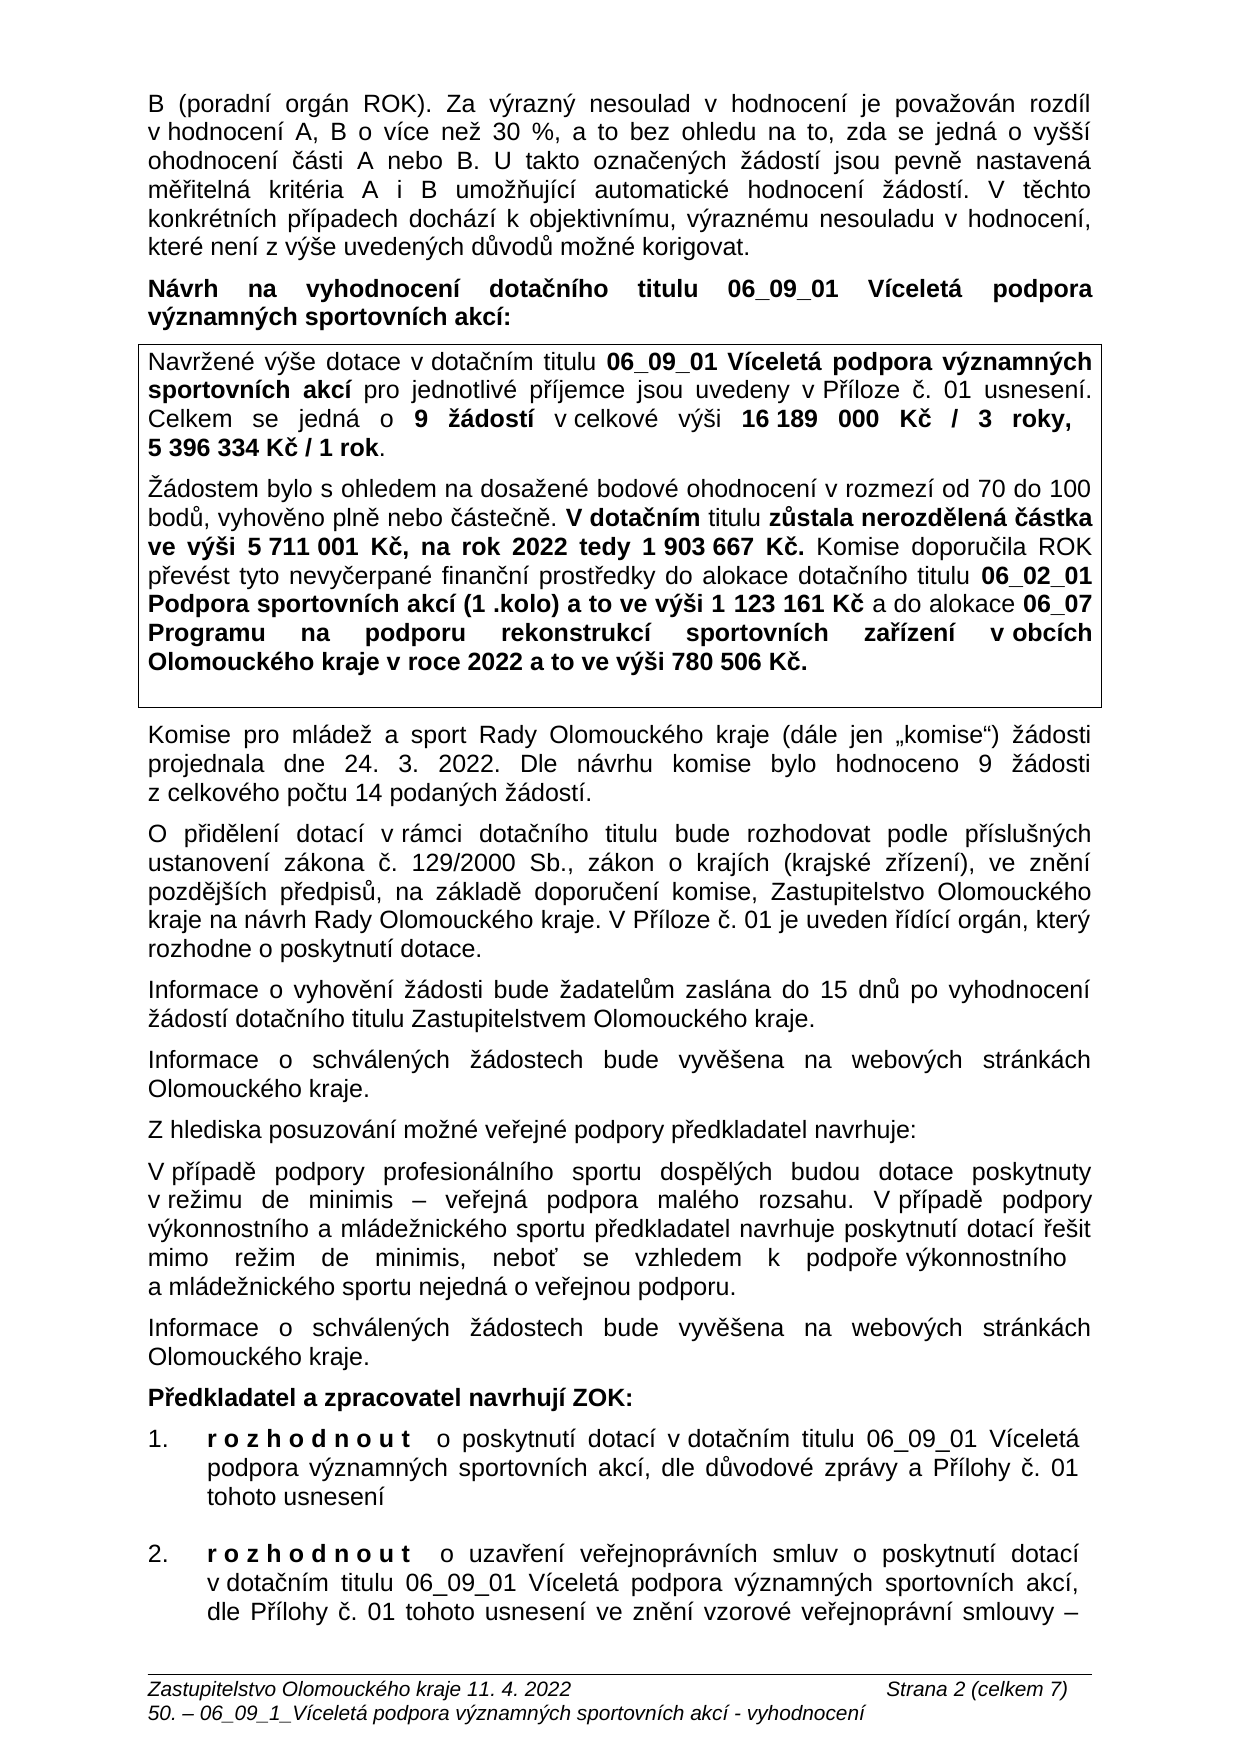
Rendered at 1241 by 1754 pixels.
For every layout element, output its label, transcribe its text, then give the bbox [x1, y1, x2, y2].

list rozhodnout o poskytnutí dotací v dotačním titulu 06_09_01 Víceletá podpora významných sportovních akcí, dle důvodové zprávy a Přílohy č. 01 tohoto usnesení [148, 1424, 1080, 1510]
text Informace o vyhovění žádosti bude žadatelům zaslána do 15 dnů po vyhodnocení žádostí dotačního titulu Zastupitelstvem Olomouckého kraje. [148, 975, 1092, 1033]
list Informace o schválených žádostech bude vyvěšena na webových stránkách Olomouckého kraje. [148, 1313, 1092, 1370]
text Předkladatel a zpracovatel navrhují ZOK: [148, 1383, 1092, 1412]
text Žádostem bylo s ohledem na dosažené bodové ohodnocení v rozmezí od 70 do 100 bodů, vyhověno plně nebo částečně. V dotačním titulu zůstala nerozdělená částka ve výši 5 711 001 Kč, na rok 2022 tedy 1 903 667 Kč. Komise doporučila ROK převést tyto nevyčerpané finanční prostředky do alokace dotačního titulu 06_02_01 Podpora sportovních akcí (1 .kolo) a to ve výši 1 123 161 Kč a do alokace 06_07 Programu na podporu rekonstrukcí sportovních zařízení v obcích Olomouckého kraje v roce 2022 a to ve výši 780 506 Kč. [139, 471, 1101, 707]
list Z hlediska posuzování možné veřejné podpory předkladatel navrhuje: [148, 1115, 1092, 1144]
list V případě podpory profesionálního sportu dospělých budou dotace poskytnuty v režimu de minimis – veřejná podpora malého rozsahu. V případě podpory výkonnostního a mládežnického sportu předkladatel navrhuje poskytnutí dotací řešit mimo režim de minimis, neboť se vzhledem k podpoře výkonnostního a mládežnického sportu nejedná o veřejnou podporu. [148, 1157, 1092, 1300]
text Informace o schválených žádostech bude vyvěšena na webových stránkách Olomouckého kraje. [148, 1045, 1092, 1103]
text Komise pro mládež a sport Rady Olomouckého kraje (dále jen „komise“) žádosti projednala dne 24. 3. 2022. Dle návrhu komise bylo hodnoceno 9 žádosti z celkového počtu 14 podaných žádostí. [148, 720, 1092, 807]
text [148, 89, 1092, 261]
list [148, 1539, 1080, 1625]
text Navržené výše dotace v dotačním titulu 06_09_01 Víceletá podpora významných sportovních akcí pro jednotlivé příjemce jsou uvedeny v Příloze č. 01 usnesení. Celkem se jedná o 9 žádostí v celkové výši 16 189 000 Kč / 3 roky, 5 396 334 Kč / 1 rok. [139, 345, 1101, 462]
text Návrh na vyhodnocení dotačního titulu 06_09_01 Víceletá podpora významných sportovních akcí: [148, 274, 1092, 331]
text O přidělení dotací v rámci dotačního titulu bude rozhodovat podle příslušných ustanovení zákona č. 129/2000 Sb., zákon o krajích (krajské zřízení), ve znění pozdějších předpisů, na základě doporučení komise, Zastupitelstvo Olomouckého kraje na návrh Rady Olomouckého kraje. V Příloze č. 01 je uveden řídící orgán, který rozhodne o poskytnutí dotace. [148, 819, 1092, 963]
